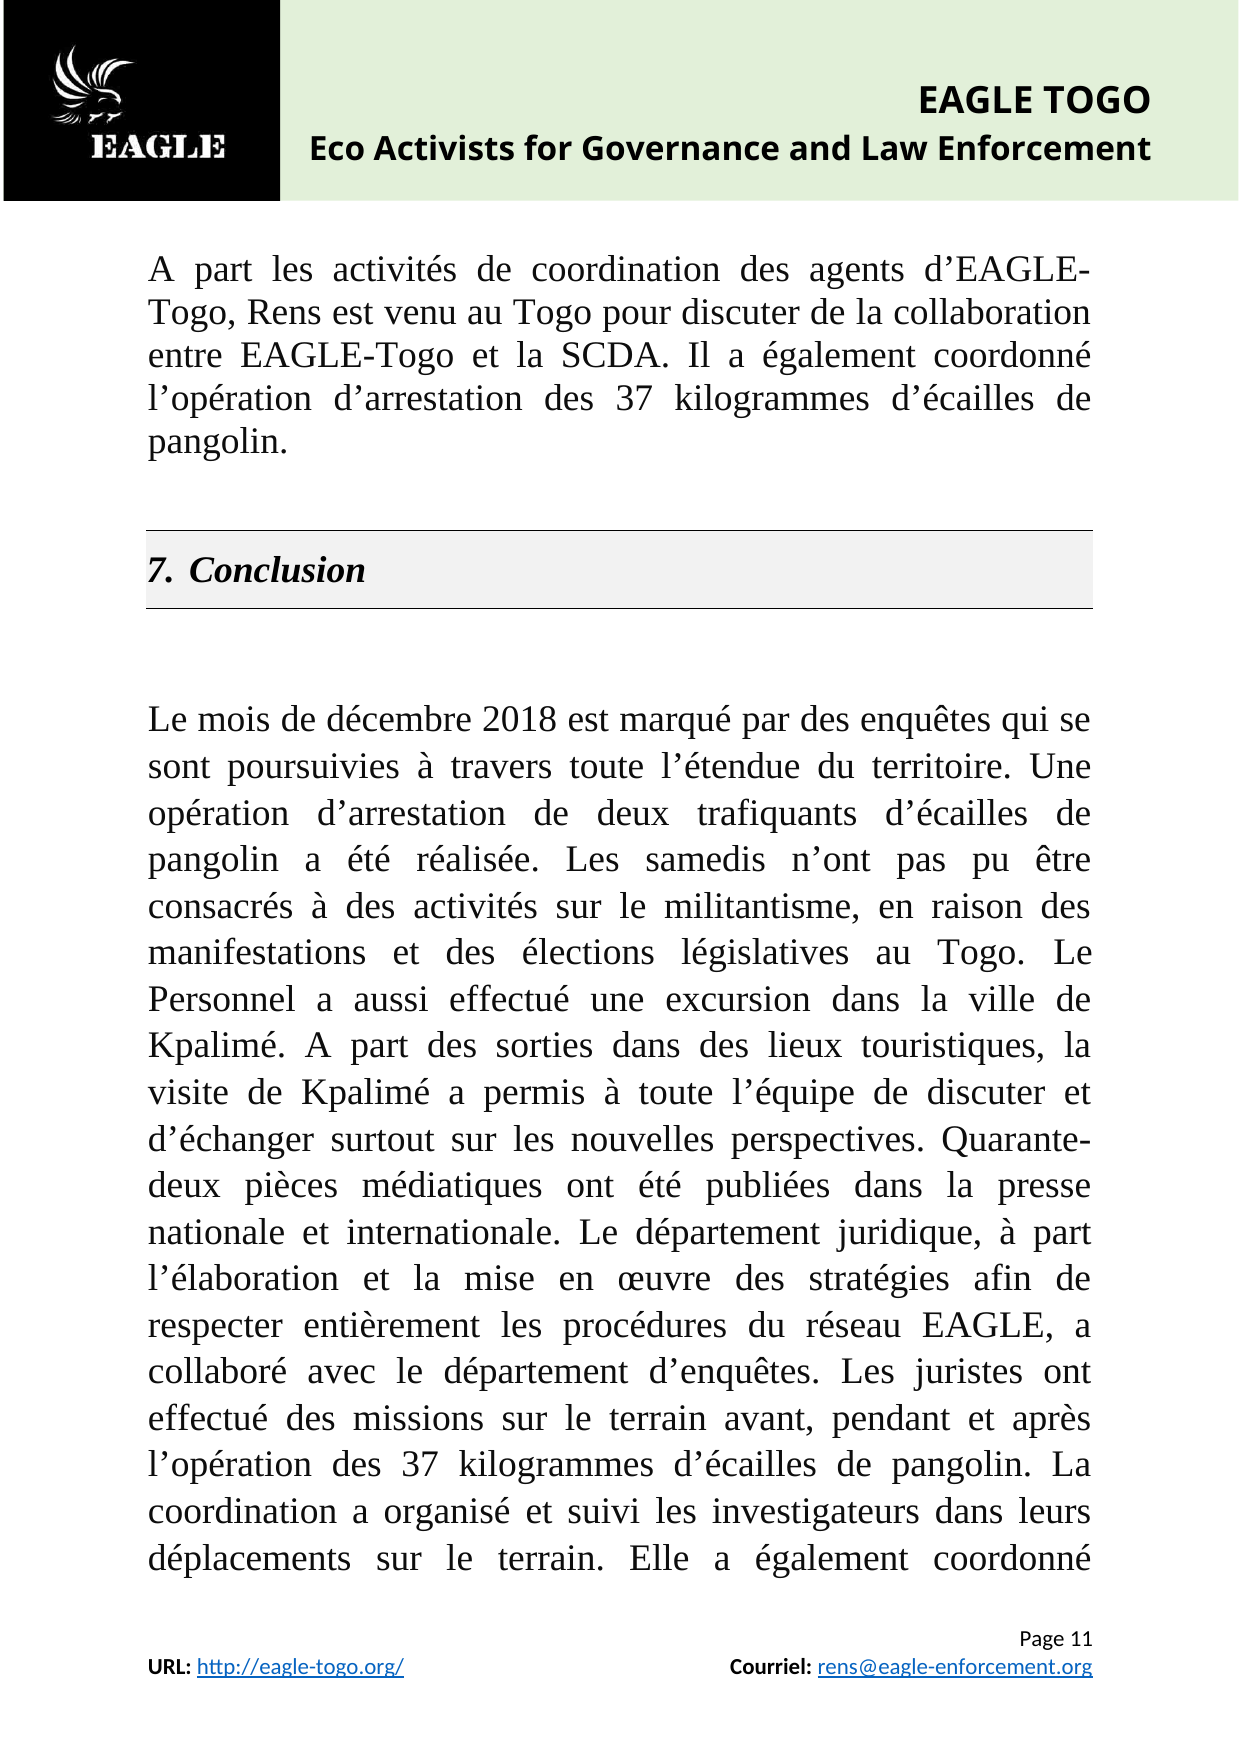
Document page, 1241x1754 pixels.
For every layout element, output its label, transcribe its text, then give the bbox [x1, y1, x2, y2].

picture [3, 0, 281, 201]
subtitle Conclusion [146, 531, 1093, 608]
text A part les activités de coordination des agents d’EAGLE-Togo, Rens est venu au Togo pour discuter de la collaboration entre EAGLE-Togo et la SCDA. Il a également coordonné l’opération d’arrestation des 37 kilogrammes d’écailles de pangolin. [148, 246, 1093, 462]
